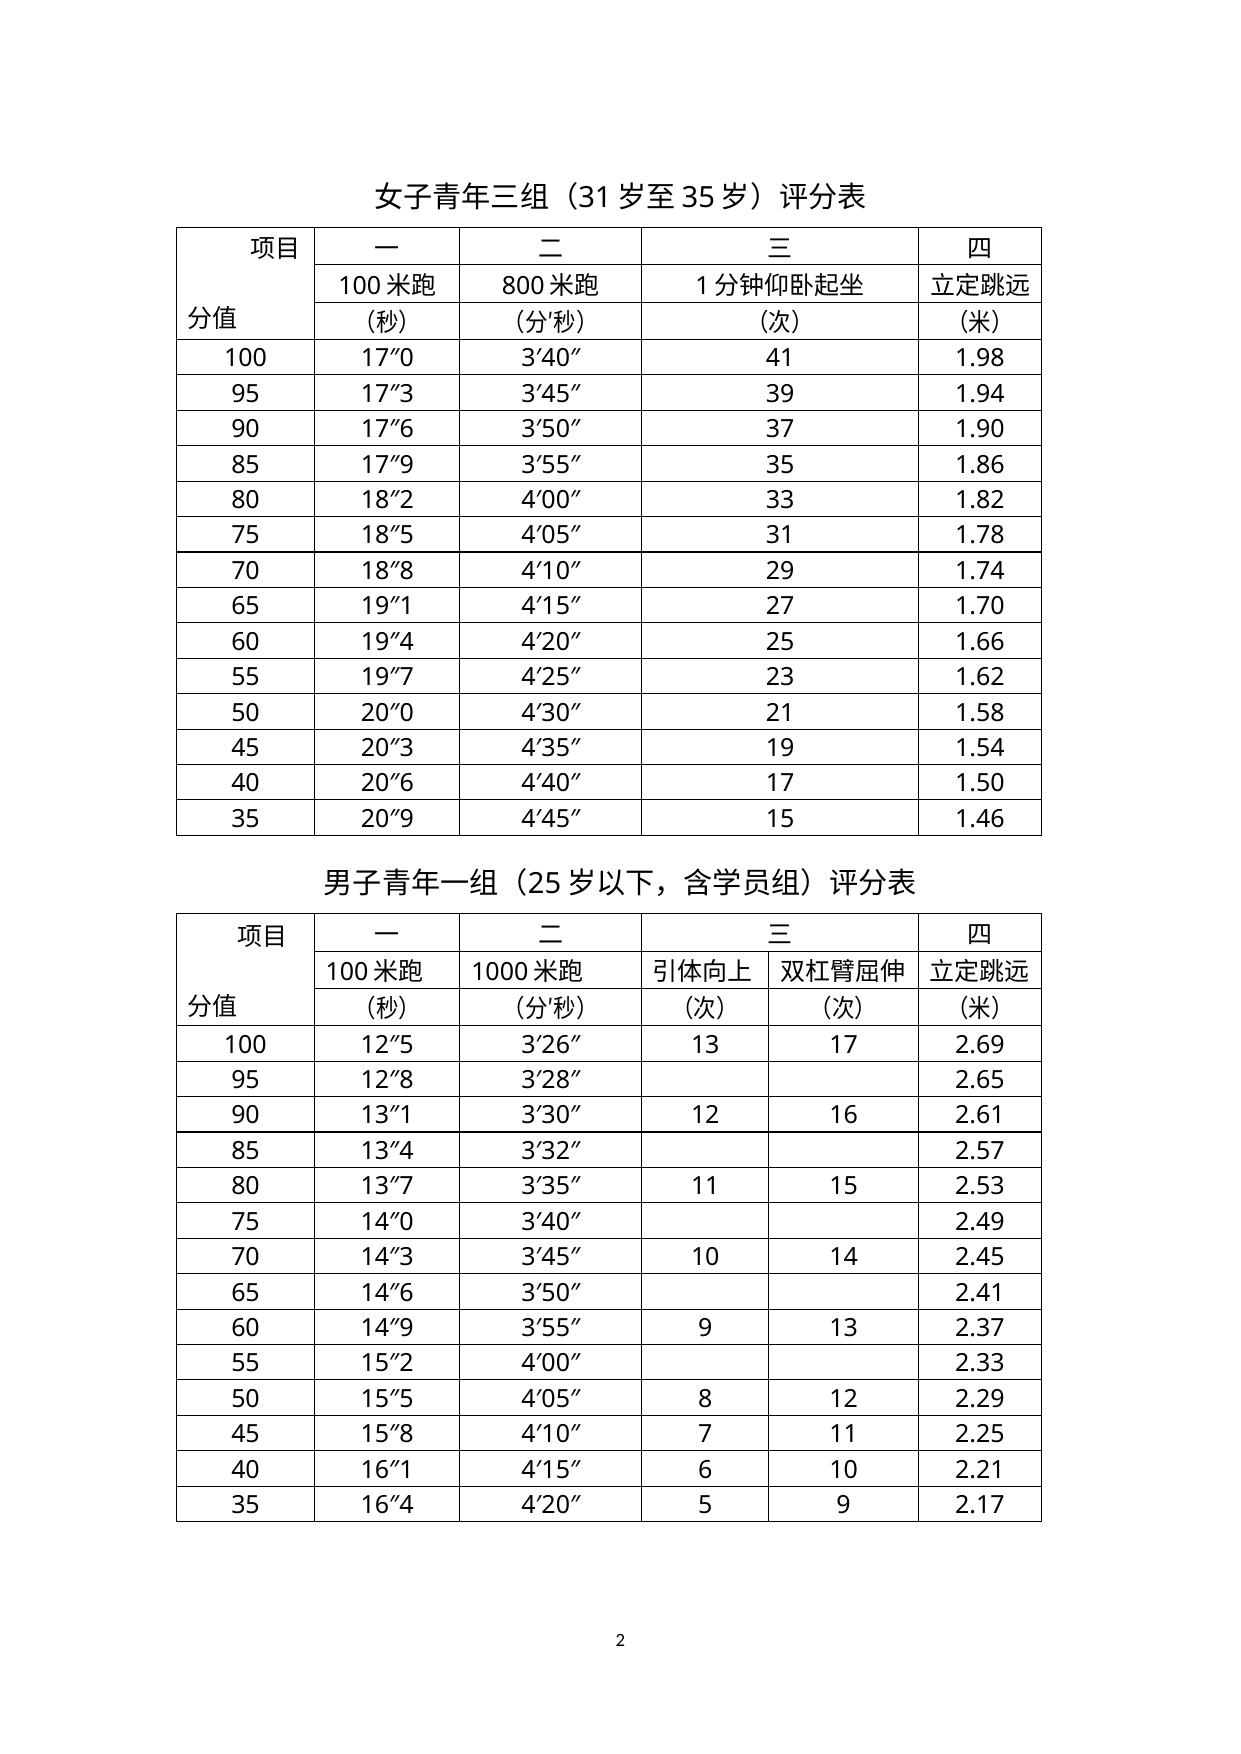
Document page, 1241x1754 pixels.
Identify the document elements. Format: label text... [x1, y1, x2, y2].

table_cell 40 [177, 1451, 314, 1486]
table_cell （次） [642, 303, 918, 339]
table_cell 14″3 [315, 1239, 459, 1273]
table_cell 100米跑 [315, 265, 459, 302]
table_cell 90 [177, 1097, 314, 1131]
table_cell 14″0 [315, 1203, 459, 1238]
table_cell 2.41 [919, 1274, 1041, 1308]
table_cell 800米跑 [460, 265, 641, 302]
table_header 一 [315, 228, 459, 264]
table_cell 1.54 [919, 730, 1041, 764]
table_cell 1000米跑 [460, 952, 641, 988]
table_cell 16 [769, 1097, 918, 1131]
table_cell 41 [642, 340, 918, 374]
table_cell [642, 1274, 768, 1308]
table_cell 11 [769, 1416, 918, 1450]
table_cell 19″1 [315, 588, 459, 622]
table_cell 双杠臂屈伸 [769, 952, 918, 988]
table_cell 2.25 [919, 1416, 1041, 1450]
table_cell 2.17 [919, 1487, 1041, 1521]
table_cell [769, 1062, 918, 1096]
table_cell 55 [177, 659, 314, 693]
table_cell 80 [177, 482, 314, 516]
table_cell 12 [769, 1380, 918, 1415]
table_cell 14″9 [315, 1310, 459, 1344]
table_cell 20″0 [315, 694, 459, 728]
table_cell 15 [642, 800, 918, 835]
table_cell 40 [177, 765, 314, 799]
table_header 四 [919, 914, 1041, 951]
table_cell 13″4 [315, 1133, 459, 1167]
table_cell 23 [642, 659, 918, 693]
table_header 项目 分值 [177, 914, 314, 1025]
table_cell [769, 1133, 918, 1167]
table_cell 2.21 [919, 1451, 1041, 1486]
table_cell 18″8 [315, 553, 459, 587]
table_cell （分′秒） [460, 303, 641, 339]
table_cell 2.45 [919, 1239, 1041, 1273]
table_cell 1.58 [919, 694, 1041, 728]
table_cell 4′20″ [460, 1487, 641, 1521]
table_cell 3′28″ [460, 1062, 641, 1096]
table_cell 4′25″ [460, 659, 641, 693]
table_cell 2.69 [919, 1026, 1041, 1061]
table_cell 3′32″ [460, 1133, 641, 1167]
table_cell 3′55″ [460, 1310, 641, 1344]
table_cell 85 [177, 1133, 314, 1167]
table_header 项目 分值 [177, 228, 314, 339]
table_cell 17″0 [315, 340, 459, 374]
table_cell 2.65 [919, 1062, 1041, 1096]
table_cell 1.70 [919, 588, 1041, 622]
table_cell 17 [642, 765, 918, 799]
table_cell 100米跑 [315, 952, 459, 988]
table_cell 3′30″ [460, 1097, 641, 1131]
table_cell （次） [769, 989, 918, 1025]
table_cell 8 [642, 1380, 768, 1415]
table_cell 2.49 [919, 1203, 1041, 1238]
table_cell 15″2 [315, 1345, 459, 1379]
table_cell 12″5 [315, 1026, 459, 1061]
table_cell 20″6 [315, 765, 459, 799]
table_cell 1.74 [919, 553, 1041, 587]
table_header 三 [642, 914, 918, 951]
table_cell 95 [177, 375, 314, 410]
table_cell 2.61 [919, 1097, 1041, 1131]
table_cell [769, 1345, 918, 1379]
table_cell 1.94 [919, 375, 1041, 410]
table_cell 60 [177, 623, 314, 658]
table_cell 17 [769, 1026, 918, 1061]
table_cell 45 [177, 730, 314, 764]
table_cell 1分钟仰卧起坐 [642, 265, 918, 302]
table_cell 7 [642, 1416, 768, 1450]
table_cell [769, 1274, 918, 1308]
table_cell [642, 1062, 768, 1096]
table_cell 立定跳远 [919, 952, 1041, 988]
table_cell 3′40″ [460, 1203, 641, 1238]
text 男子青年一组（25岁以下，含学员组）评分表 [187, 848, 1053, 913]
table_cell 95 [177, 1062, 314, 1096]
table_cell 50 [177, 694, 314, 728]
table_cell 3′50″ [460, 411, 641, 445]
table_cell 37 [642, 411, 918, 445]
table_cell 1.98 [919, 340, 1041, 374]
table_cell 17″6 [315, 411, 459, 445]
table_cell 1.78 [919, 517, 1041, 551]
table_cell 3′40″ [460, 340, 641, 374]
table_cell 35 [177, 1487, 314, 1521]
table_cell 4′00″ [460, 1345, 641, 1379]
table_cell 4′40″ [460, 765, 641, 799]
table_cell 1.86 [919, 446, 1041, 481]
table_cell 4′45″ [460, 800, 641, 835]
table_cell 4′15″ [460, 1451, 641, 1486]
table_cell 14″6 [315, 1274, 459, 1308]
table_cell 13″1 [315, 1097, 459, 1131]
table_cell 19 [642, 730, 918, 764]
table_cell 15 [769, 1168, 918, 1202]
table_cell 4′05″ [460, 517, 641, 551]
table_cell 70 [177, 553, 314, 587]
table_cell 引体向上 [642, 952, 768, 988]
table_cell 20″3 [315, 730, 459, 764]
table_cell 11 [642, 1168, 768, 1202]
table_cell 3′45″ [460, 1239, 641, 1273]
table_cell 80 [177, 1168, 314, 1202]
table_cell 33 [642, 482, 918, 516]
table_cell 18″2 [315, 482, 459, 516]
table_cell 1.90 [919, 411, 1041, 445]
table_cell 4′05″ [460, 1380, 641, 1415]
text 女子青年三组（31岁至35岁）评分表 [187, 162, 1053, 227]
table_cell 45 [177, 1416, 314, 1450]
table_cell 20″9 [315, 800, 459, 835]
table_cell 55 [177, 1345, 314, 1379]
table_cell 4′15″ [460, 588, 641, 622]
table_cell 19″4 [315, 623, 459, 658]
table_header 二 [460, 228, 641, 264]
table_cell 70 [177, 1239, 314, 1273]
table_cell 60 [177, 1310, 314, 1344]
table_cell 17″9 [315, 446, 459, 481]
table_cell [642, 1203, 768, 1238]
table_cell 75 [177, 1203, 314, 1238]
table_cell （分′秒） [460, 989, 641, 1025]
table_cell [642, 1345, 768, 1379]
table_cell 1.62 [919, 659, 1041, 693]
table_cell 2.33 [919, 1345, 1041, 1379]
table_cell 1.82 [919, 482, 1041, 516]
table_cell 75 [177, 517, 314, 551]
table_cell 6 [642, 1451, 768, 1486]
table_cell 13″7 [315, 1168, 459, 1202]
table_cell 14 [769, 1239, 918, 1273]
table_cell 85 [177, 446, 314, 481]
table_cell 9 [642, 1310, 768, 1344]
table_cell 4′10″ [460, 1416, 641, 1450]
table_cell 立定跳远 [919, 265, 1041, 302]
table_cell （秒） [315, 989, 459, 1025]
table_cell 65 [177, 1274, 314, 1308]
table_cell 12 [642, 1097, 768, 1131]
table_cell 31 [642, 517, 918, 551]
table_cell 65 [177, 588, 314, 622]
table_cell 3′55″ [460, 446, 641, 481]
table_cell 3′35″ [460, 1168, 641, 1202]
table_header 二 [460, 914, 641, 951]
table_cell 4′10″ [460, 553, 641, 587]
table_header 四 [919, 228, 1041, 264]
table_cell 12″8 [315, 1062, 459, 1096]
table_cell 3′26″ [460, 1026, 641, 1061]
table_cell 50 [177, 1380, 314, 1415]
table_header 一 [315, 914, 459, 951]
table_cell 19″7 [315, 659, 459, 693]
table_cell 4′00″ [460, 482, 641, 516]
table_cell [769, 1203, 918, 1238]
table_cell 15″8 [315, 1416, 459, 1450]
table_cell （秒） [315, 303, 459, 339]
table_cell 5 [642, 1487, 768, 1521]
table_cell 4′20″ [460, 623, 641, 658]
table_cell 100 [177, 340, 314, 374]
table_cell 2.37 [919, 1310, 1041, 1344]
table_cell 21 [642, 694, 918, 728]
table_header 三 [642, 228, 918, 264]
table_cell 4′30″ [460, 694, 641, 728]
table_cell 13 [769, 1310, 918, 1344]
table_cell 10 [642, 1239, 768, 1273]
table_cell （米） [919, 303, 1041, 339]
table_cell 100 [177, 1026, 314, 1061]
table_cell 1.46 [919, 800, 1041, 835]
table_cell 2.29 [919, 1380, 1041, 1415]
table_cell 90 [177, 411, 314, 445]
table_cell 2.57 [919, 1133, 1041, 1167]
table_cell 18″5 [315, 517, 459, 551]
table_cell 2.53 [919, 1168, 1041, 1202]
table_cell 3′50″ [460, 1274, 641, 1308]
table_cell 10 [769, 1451, 918, 1486]
table_cell 29 [642, 553, 918, 587]
table_cell 35 [642, 446, 918, 481]
table_cell 17″3 [315, 375, 459, 410]
table_cell 16″1 [315, 1451, 459, 1486]
table_cell 16″4 [315, 1487, 459, 1521]
table_cell 25 [642, 623, 918, 658]
table_cell 35 [177, 800, 314, 835]
table_cell 13 [642, 1026, 768, 1061]
table_cell 3′45″ [460, 375, 641, 410]
table_cell 39 [642, 375, 918, 410]
table_cell 27 [642, 588, 918, 622]
table_cell 1.50 [919, 765, 1041, 799]
table_cell 4′35″ [460, 730, 641, 764]
table_cell 9 [769, 1487, 918, 1521]
table_cell （米） [919, 989, 1041, 1025]
table_cell 15″5 [315, 1380, 459, 1415]
table_cell （次） [642, 989, 768, 1025]
table_cell [642, 1133, 768, 1167]
table_cell 1.66 [919, 623, 1041, 658]
